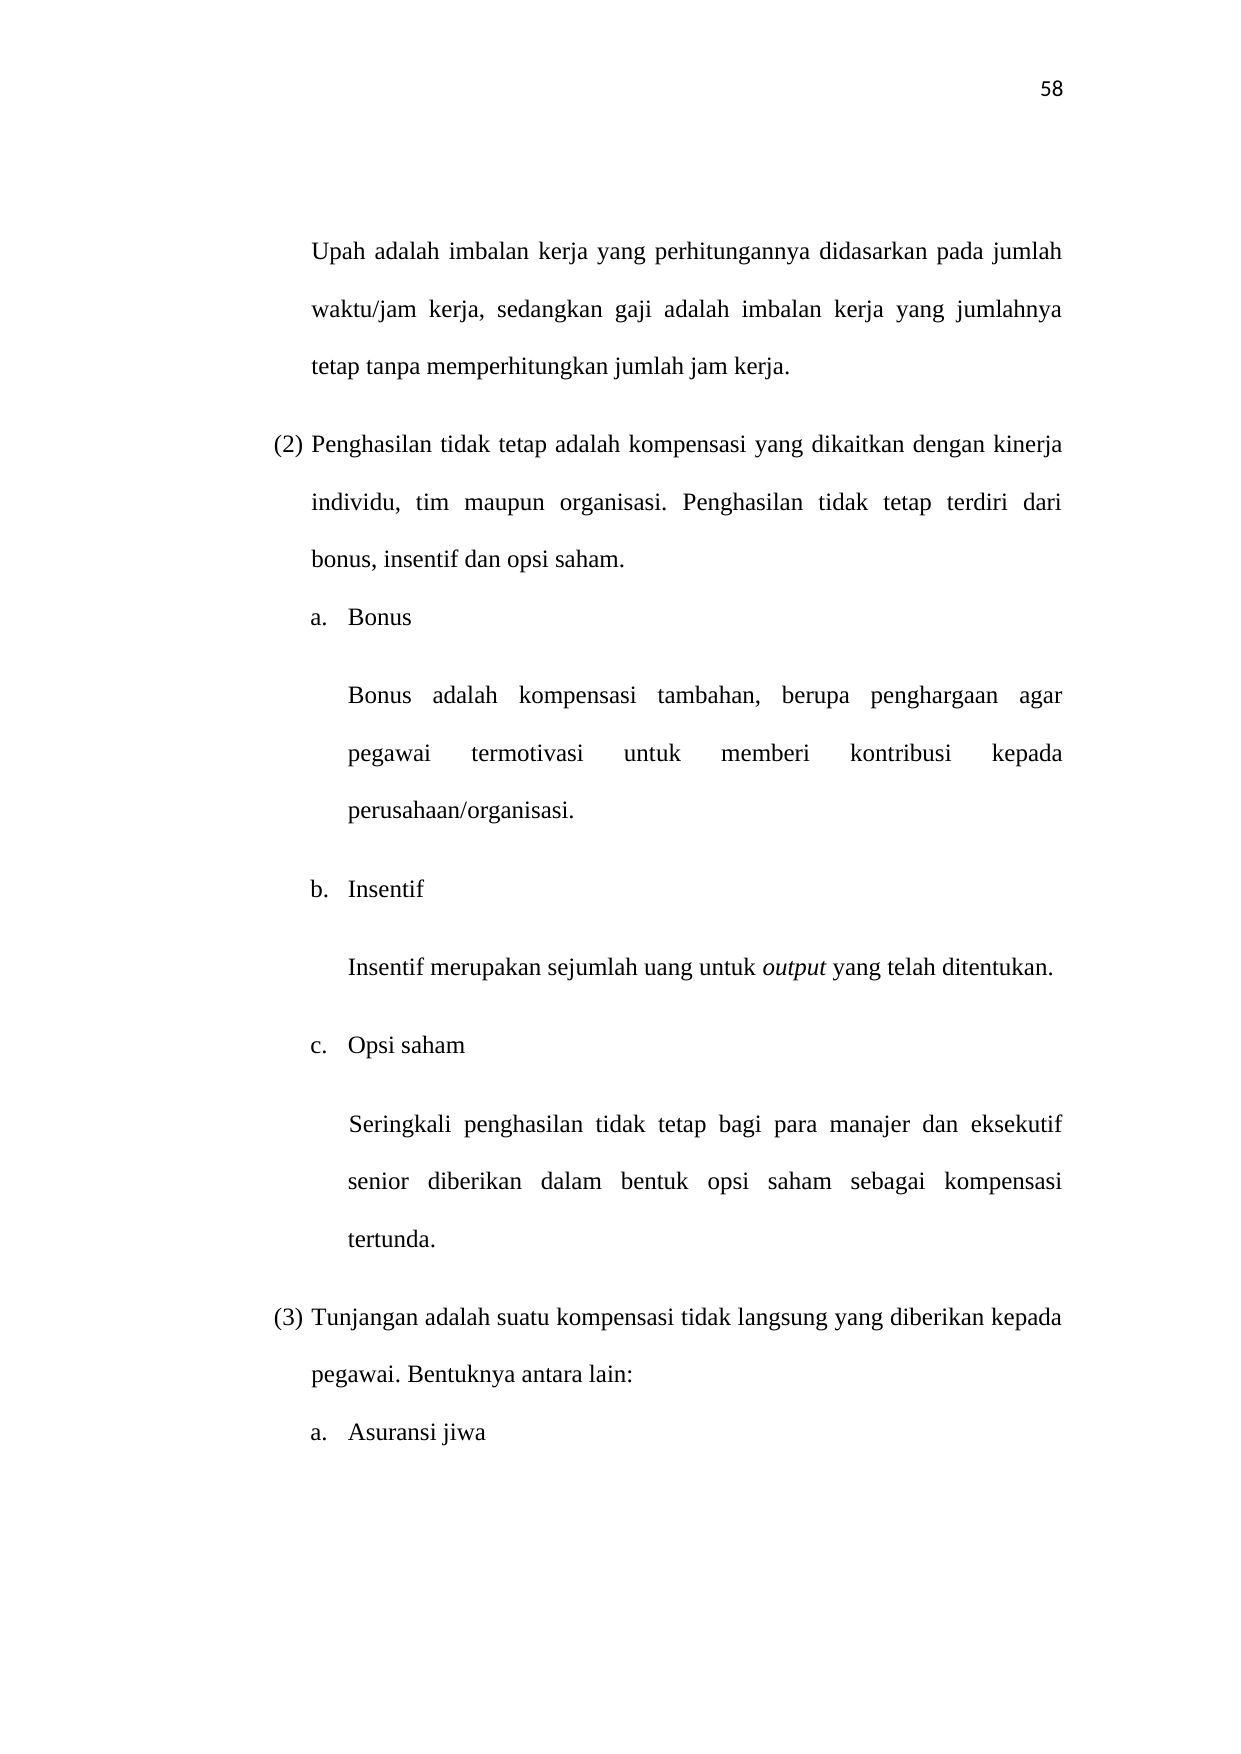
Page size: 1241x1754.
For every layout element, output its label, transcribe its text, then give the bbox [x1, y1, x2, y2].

list Asuransi jiwa [310, 1417, 1063, 1446]
text Seringkali penghasilan tidak tetap bagi para manajer dan eksekutif senior diberikan dalam bentuk opsi saham sebagai kompensasi tertunda. [348, 1109, 1063, 1252]
text Insentif merupakan sejumlah uang untuk output yang telah ditentukan. [273, 952, 1063, 981]
list Opsi saham [310, 1030, 1063, 1059]
text Bonus adalah kompensasi tambahan, berupa penghargaan agar pegawai termotivasi untuk memberi kontribusi kepada perusahaan/organisasi. [348, 680, 1063, 824]
list Insentif [310, 874, 1063, 902]
list Bonus [310, 602, 1063, 631]
list Tunjangan adalah suatu kompensasi tidak langsung yang diberikan kepada pegawai. Bentuknya antara lain: [274, 1302, 1063, 1388]
list Penghasilan tidak tetap adalah kompensasi yang dikaitkan dengan kinerja individu, tim maupun organisasi. Penghasilan tidak tetap terdiri dari bonus, insentif dan opsi saham. [274, 429, 1063, 573]
text Upah adalah imbalan kerja yang perhitungannya didasarkan pada jumlah waktu/jam kerja, sedangkan gaji adalah imbalan kerja yang jumlahnya tetap tanpa memperhitungkan jumlah jam kerja. [311, 236, 1063, 380]
